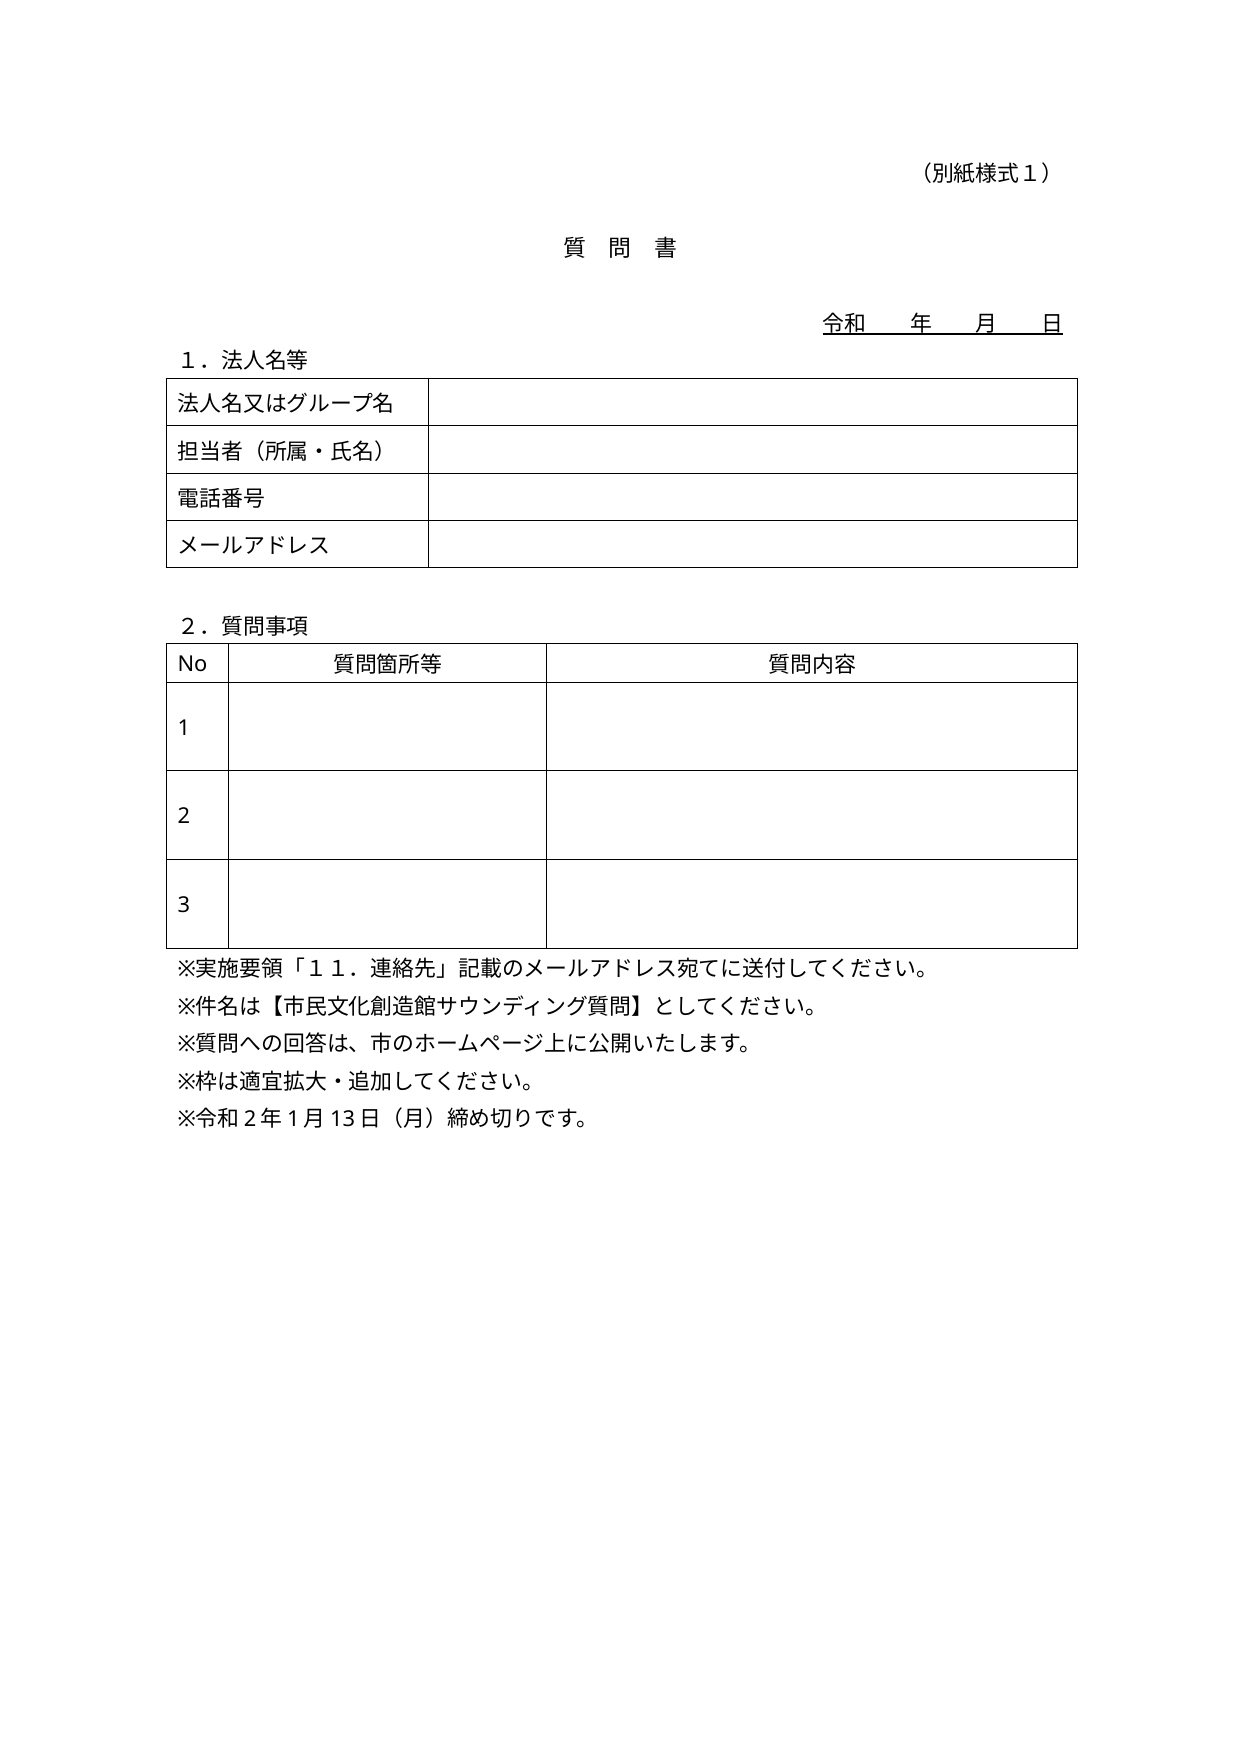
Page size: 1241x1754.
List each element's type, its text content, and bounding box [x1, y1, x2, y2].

table_cell [547, 860, 1077, 947]
text ※実施要領「１１．連絡先」記載のメールアドレス宛てに送付してください。 [177, 949, 1063, 986]
table_cell [229, 860, 546, 947]
text ※令和2年1月13日（月）締め切りです。 [177, 1098, 1063, 1136]
table_cell [429, 474, 1077, 520]
table_header 法人名又はグループ名 [167, 379, 428, 425]
table_cell [429, 426, 1077, 473]
table_cell [429, 521, 1077, 567]
text ※件名は【市民文化創造館サウンディング質問】としてください。 [177, 986, 1063, 1023]
text ２．質問事項 [177, 606, 1063, 643]
table_cell 1 [167, 683, 228, 770]
table_header 質問内容 [547, 644, 1077, 682]
table_header 質問箇所等 [229, 644, 546, 682]
text （別紙様式１） [177, 153, 1063, 191]
table_cell [547, 771, 1077, 859]
table_cell メールアドレス [167, 521, 428, 567]
table_cell 2 [167, 771, 228, 859]
text 質 問 書 [177, 228, 1063, 266]
text ※枠は適宜拡大・追加してください。 [177, 1061, 1063, 1098]
table_header [429, 379, 1077, 425]
table_cell [547, 683, 1077, 770]
text １．法人名等 [177, 341, 1063, 378]
text ※質問への回答は、市のホームページ上に公開いたします。 [177, 1023, 1063, 1061]
table_cell 担当者（所属・氏名） [167, 426, 428, 473]
table_cell 電話番号 [167, 474, 428, 520]
table_cell 3 [167, 860, 228, 947]
table_header No [167, 644, 228, 682]
text 令和 年 月 日 [177, 303, 1063, 341]
table_cell [229, 683, 546, 770]
table_cell [229, 771, 546, 859]
